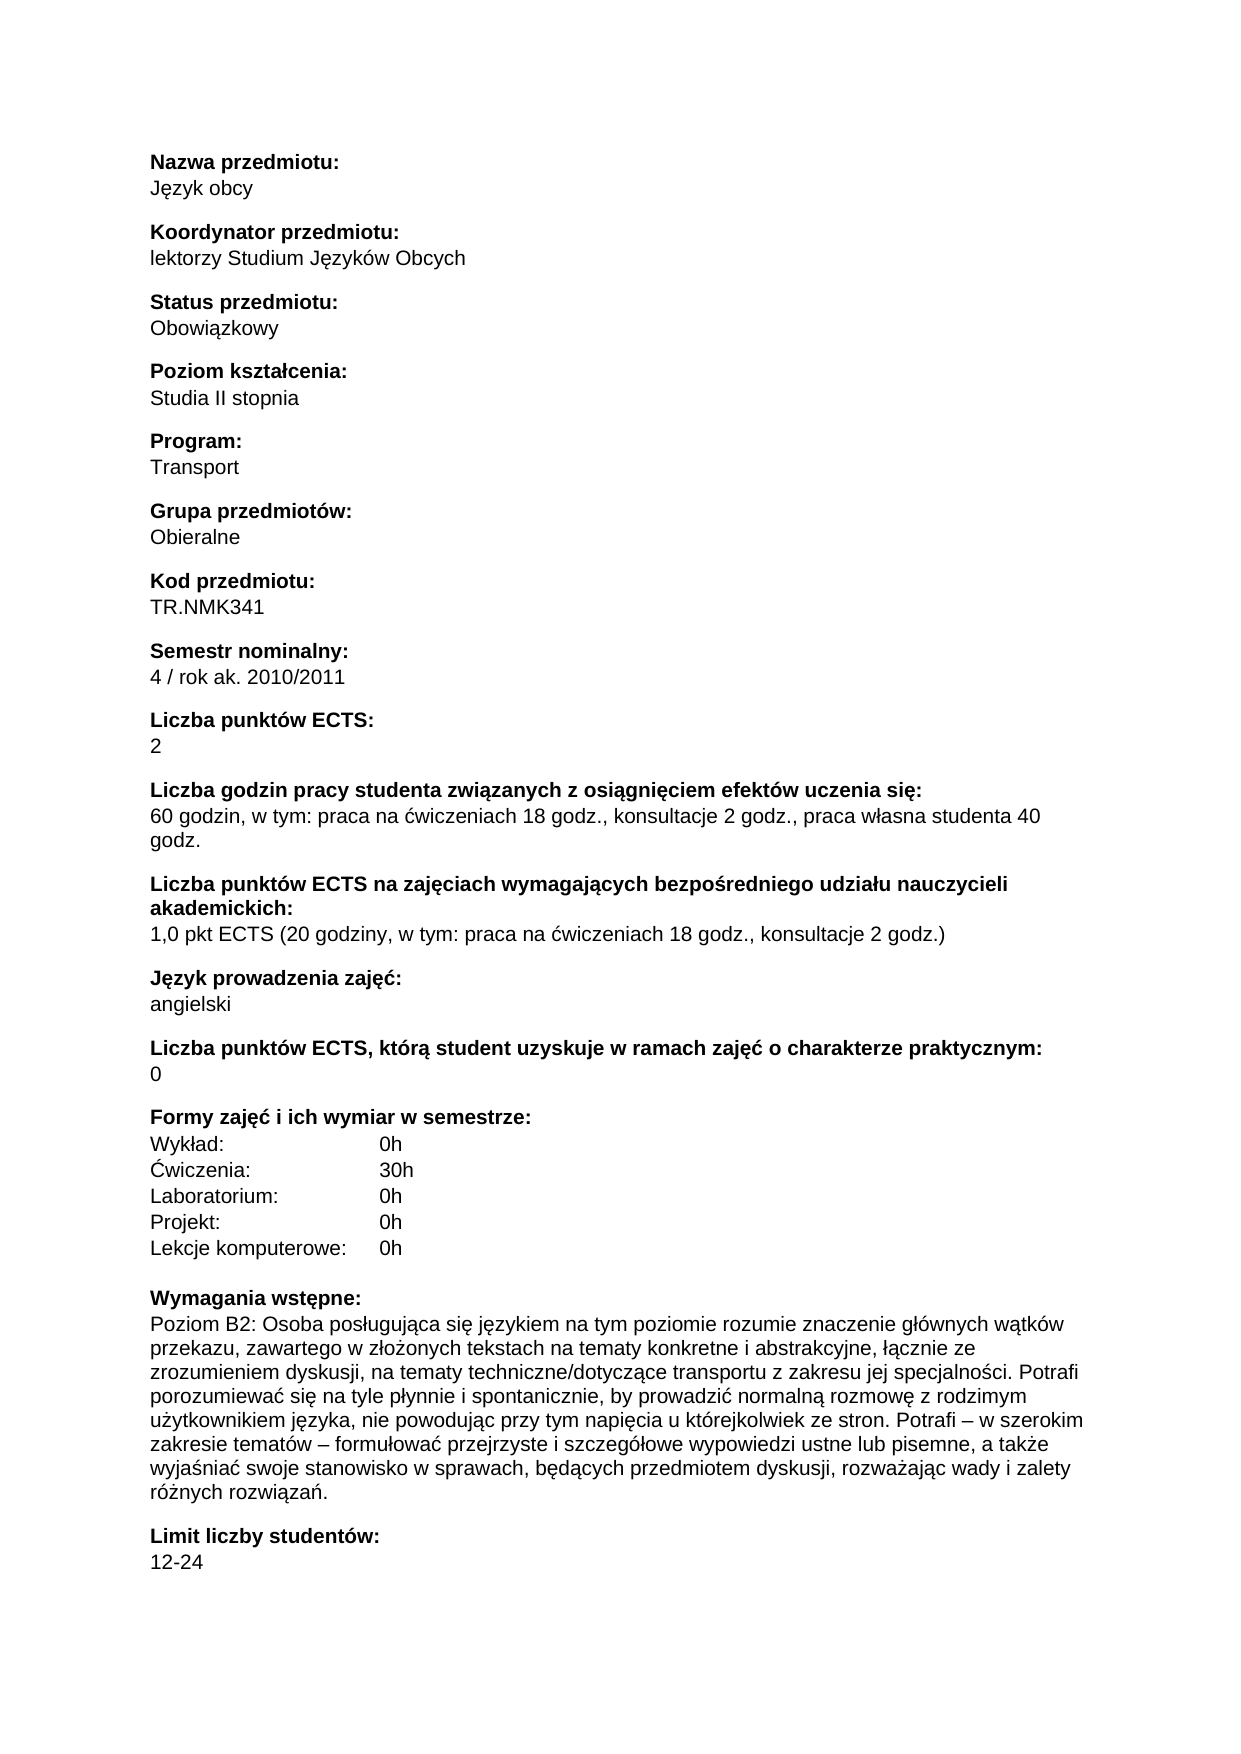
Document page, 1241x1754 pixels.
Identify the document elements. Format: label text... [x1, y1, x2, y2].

text Kod przedmiotu: [150, 569, 1090, 593]
text Liczba punktów ECTS na zajęciach wymagających bezpośredniego udziału nauczycieli akademickich: [150, 872, 1090, 920]
text Obieralne [150, 525, 1090, 549]
table_cell Projekt: [140, 1210, 367, 1234]
table_cell 0h [369, 1234, 597, 1260]
text Semestr nominalny: [150, 638, 1090, 662]
text Język obcy [150, 176, 1090, 200]
text Grupa przedmiotów: [150, 499, 1090, 523]
table_cell Ćwiczenia: [140, 1158, 367, 1182]
table_header Wykład: [140, 1132, 367, 1156]
text Poziom B2: Osoba posługująca się językiem na tym poziomie rozumie znaczenie głównych wątków przekazu, zawartego w złożonych tekstach na tematy konkretne i abstrakcyjne, łącznie ze zrozumieniem dyskusji, na tematy techniczne/dotyczące transportu z zakresu jej specjalności. Potrafi porozumiewać się na tyle płynnie i spontanicznie, by prowadzić normalną rozmowę z rodzimym użytkownikiem języka, nie powodując przy tym napięcia u którejkolwiek ze stron. Potrafi – w szerokim zakresie tematów – formułować przejrzyste i szczegółowe wypowiedzi ustne lub pisemne, a także wyjaśniać swoje stanowisko w sprawach, będących przedmiotem dyskusji, rozważając wady i zalety różnych rozwiązań. [150, 1312, 1090, 1504]
text lektorzy Studium Języków Obcych [150, 246, 1090, 270]
text angielski [150, 992, 1090, 1016]
text Program: [150, 429, 1090, 453]
table_header 0h [369, 1132, 597, 1156]
table_cell 30h [369, 1156, 597, 1182]
text Liczba godzin pracy studenta związanych z osiągnięciem efektów uczenia się: [150, 778, 1090, 802]
text Koordynator przedmiotu: [150, 220, 1090, 244]
table_cell 0h [369, 1208, 597, 1234]
text Liczba punktów ECTS, którą student uzyskuje w ramach zajęć o charakterze praktycznym: [150, 1035, 1090, 1059]
text Liczba punktów ECTS: [150, 708, 1090, 732]
text Język prowadzenia zajęć: [150, 966, 1090, 989]
table_cell Laboratorium: [140, 1184, 367, 1208]
text 12-24 [150, 1549, 1090, 1573]
text 60 godzin, w tym: praca na ćwiczeniach 18 godz., konsultacje 2 godz., praca własna studenta 40 godz. [150, 804, 1090, 852]
table_cell Lekcje komputerowe: [140, 1236, 367, 1260]
text Wymagania wstępne: [150, 1286, 1090, 1310]
text Obowiązkowy [150, 316, 1090, 339]
text 4 / rok ak. 2010/2011 [150, 664, 1090, 688]
text Status przedmiotu: [150, 289, 1090, 313]
text Transport [150, 455, 1090, 479]
text Studia II stopnia [150, 385, 1090, 409]
text Formy zajęć i ich wymiar w semestrze: [150, 1105, 1090, 1129]
text 0 [150, 1061, 1090, 1085]
text Nazwa przedmiotu: [150, 150, 1090, 174]
table_cell 0h [369, 1182, 597, 1208]
text Poziom kształcenia: [150, 359, 1090, 383]
text Limit liczby studentów: [150, 1523, 1090, 1547]
text 1,0 pkt ECTS (20 godziny, w tym: praca na ćwiczeniach 18 godz., konsultacje 2 godz.) [150, 922, 1090, 946]
text 2 [150, 734, 1090, 758]
text TR.NMK341 [150, 595, 1090, 619]
